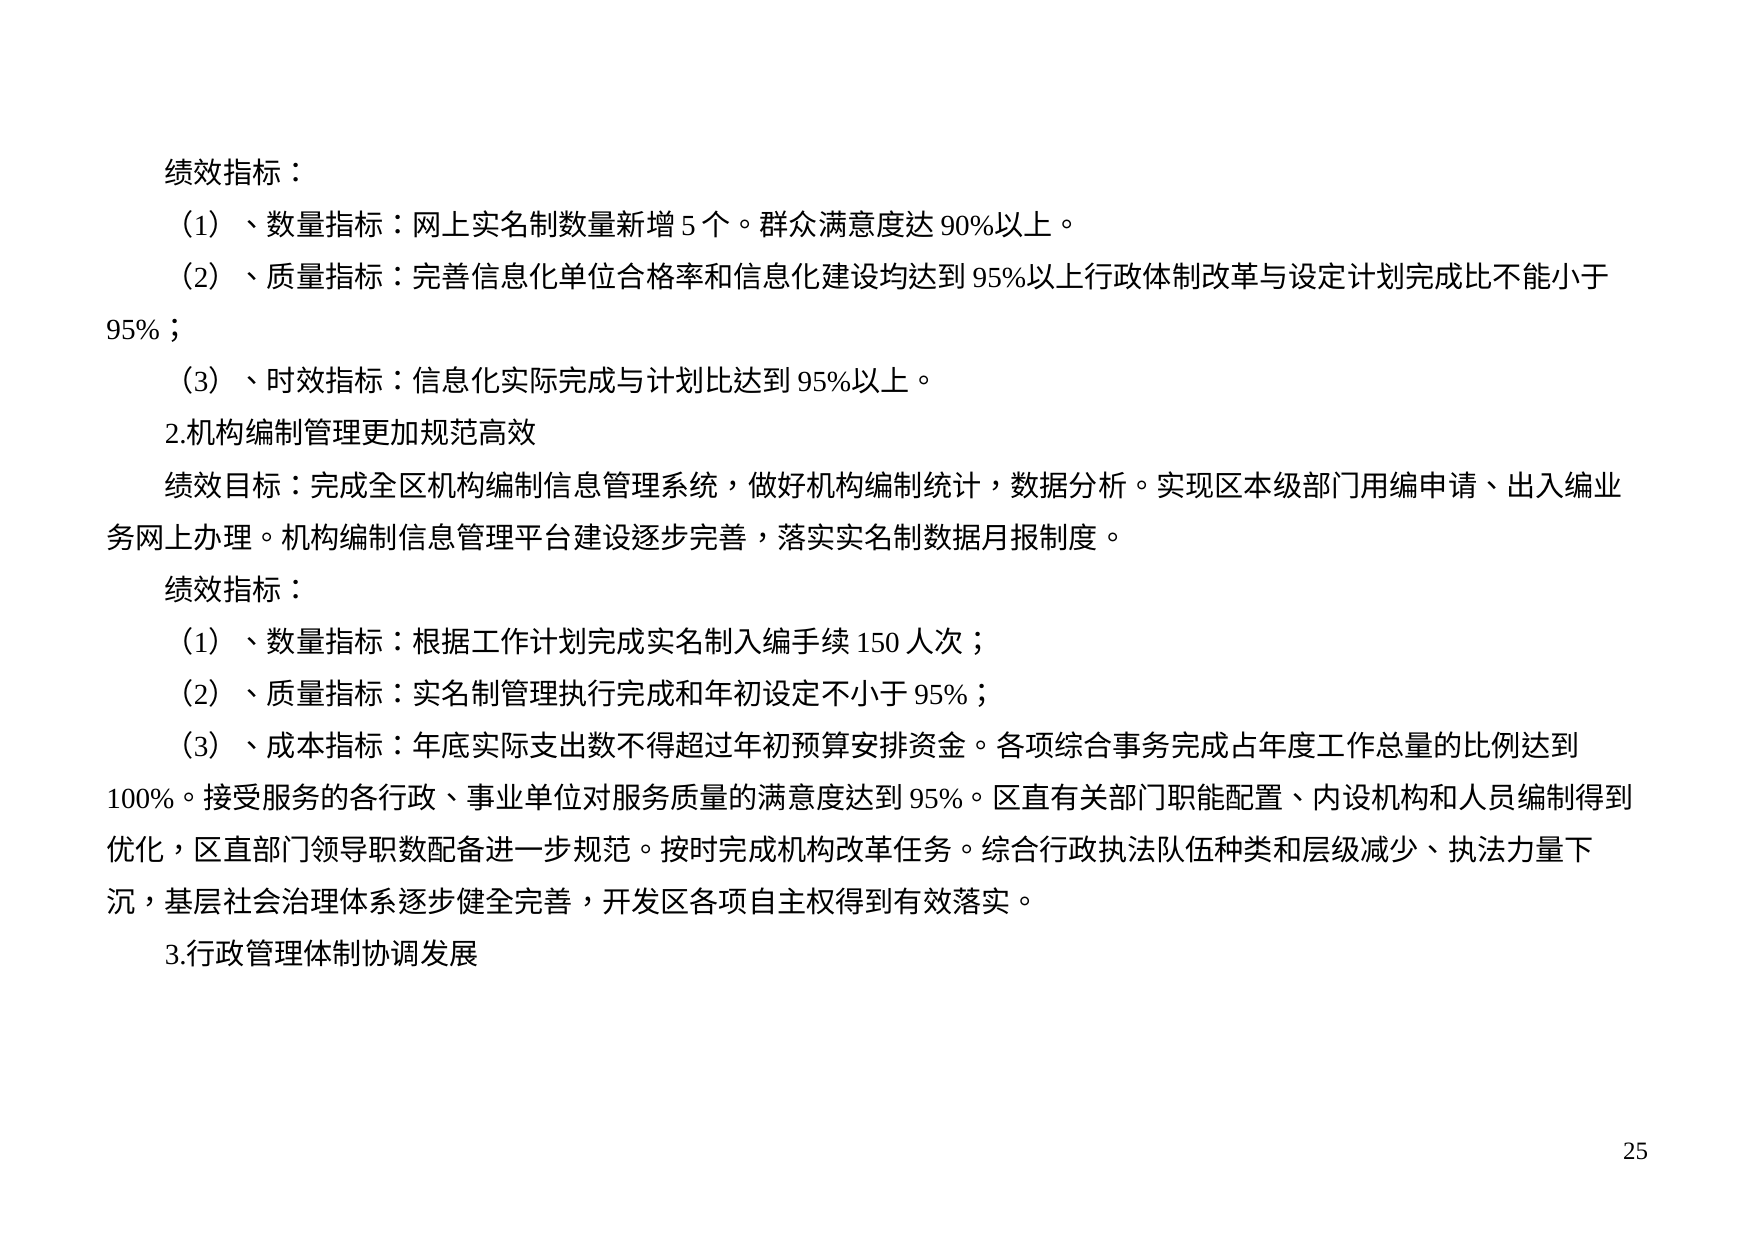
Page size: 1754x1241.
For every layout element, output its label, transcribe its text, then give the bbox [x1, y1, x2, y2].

text （1）、数量指标：根据工作计划完成实名制入编手续150人次； [106, 611, 1648, 663]
text 2.机构编制管理更加规范高效 [106, 402, 1648, 454]
text （3）、成本指标：年底实际支出数不得超过年初预算安排资金。各项综合事务完成占年度工作总量的比例达到100%。接受服务的各行政、事业单位对服务质量的满意度达到95%。区直有关部门职能配置、内设机构和人员编制得到优化，区直部门领导职数配备进一步规范。按时完成机构改革任务。综合行政执法队伍种类和层级减少、执法力量下沉，基层社会治理体系逐步健全完善，开发区各项自主权得到有效落实。 [106, 715, 1648, 923]
text 绩效指标： [106, 558, 1648, 611]
text （1）、数量指标：网上实名制数量新增5个。群众满意度达90%以上。 [106, 194, 1648, 246]
text （2）、质量指标：实名制管理执行完成和年初设定不小于95%； [106, 663, 1648, 715]
text 绩效目标：完成全区机构编制信息管理系统，做好机构编制统计，数据分析。实现区本级部门用编申请、出入编业务网上办理。机构编制信息管理平台建设逐步完善，落实实名制数据月报制度。 [106, 454, 1648, 558]
text （3）、时效指标：信息化实际完成与计划比达到95%以上。 [106, 350, 1648, 402]
text 绩效指标： [106, 142, 1648, 194]
text （2）、质量指标：完善信息化单位合格率和信息化建设均达到95%以上行政体制改革与设定计划完成比不能小于95%； [106, 246, 1648, 350]
text 3.行政管理体制协调发展 [106, 923, 1648, 975]
